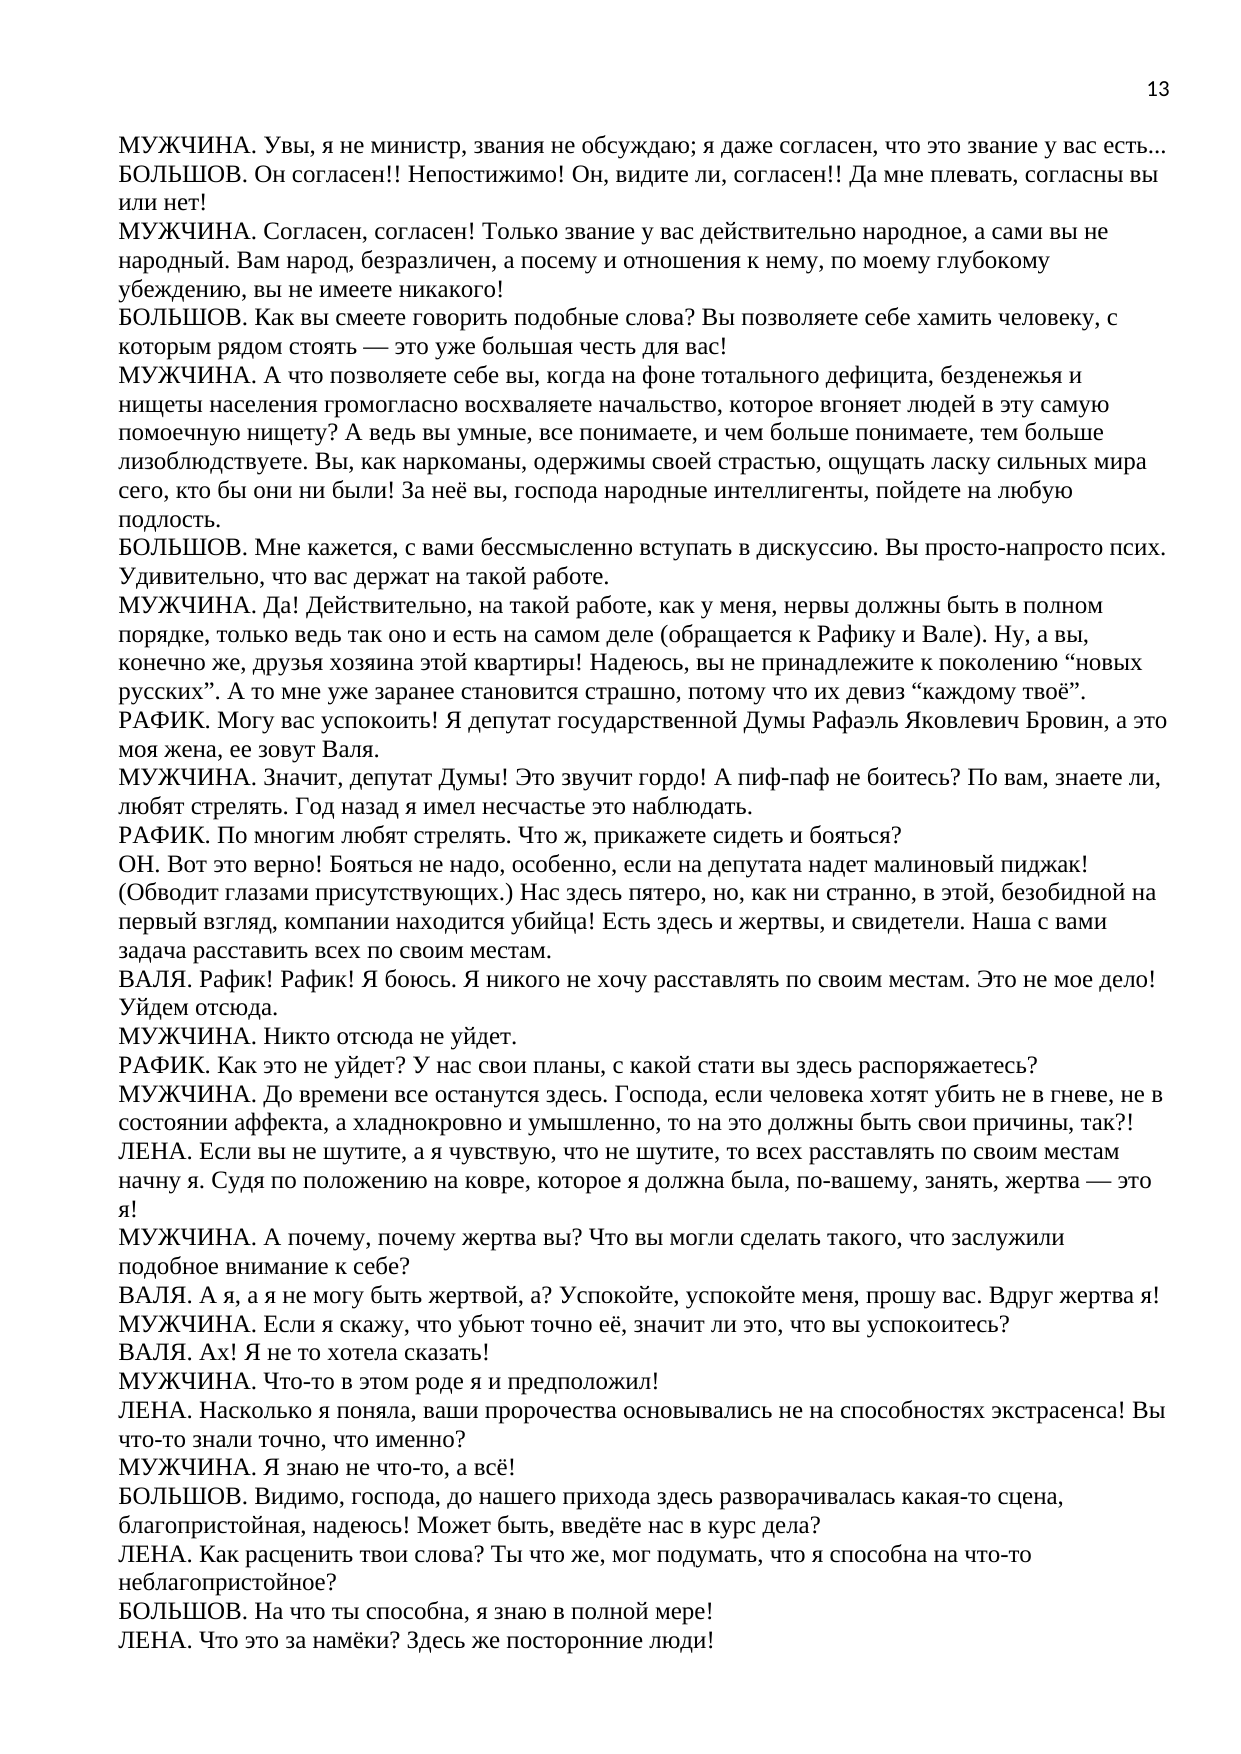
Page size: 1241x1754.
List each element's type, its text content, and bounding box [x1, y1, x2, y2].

text БОЛЬШОВ. На что ты способна, я знаю в полной мере! [118, 1596, 1169, 1625]
text РАФИК. Могу вас успокоить! Я депутат государственной Думы Рафаэль Яковлевич Бровин, а это моя жена, ее зовут Валя. [118, 705, 1169, 762]
text МУЖЧИНА. Увы, я не министр, звания не обсуждаю; я даже согласен, что это звание у вас есть... [118, 130, 1169, 159]
text МУЖЧИНА. Согласен, согласен! Только звание у вас действительно народное, а сами вы не народный. Вам народ, безразличен, а посему и отношения к нему, по моему глубокому убеждению, вы не имеете никакого! [118, 216, 1169, 302]
text МУЖЧИНА. Что-то в этом роде я и предположил! [118, 1366, 1169, 1395]
text ЛЕНА. Если вы не шутите, а я чувствую, что не шутите, то всех расставлять по своим местам начну я. Судя по положению на ковре, которое я должна была, по-вашему, занять, жертва — это я! [118, 1136, 1169, 1222]
text ЛЕНА. Насколько я поняла, ваши пророчества основывались не на способностях экстрасенса! Вы что-то знали точно, что именно? [118, 1395, 1169, 1452]
text БОЛЬШОВ. Мне кажется, с вами бессмысленно вступать в дискуссию. Вы просто-напросто псих. Удивительно, что вас держат на такой работе. [118, 532, 1169, 590]
text МУЖЧИНА. До времени все останутся здесь. Господа, если человека хотят убить не в гневе, не в состоянии аффекта, а хладнокровно и умышленно, то на это должны быть свои причины, так?! [118, 1079, 1169, 1136]
text ВАЛЯ. А я, а я не могу быть жертвой, а? Успокойте, успокойте меня, прошу вас. Вдруг жертва я! [118, 1280, 1169, 1309]
text ВАЛЯ. Ах! Я не то хотела сказать! [118, 1337, 1169, 1366]
text БОЛЬШОВ. Как вы смеете говорить подобные слова? Вы позволяете себе хамить человеку, с которым рядом стоять — это уже большая честь для вас! [118, 302, 1169, 360]
text МУЖЧИНА. Да! Действительно, на такой работе, как у меня, нервы должны быть в полном порядке, только ведь так оно и есть на самом деле (обращается к Рафику и Вале). Ну, а вы, конечно же, друзья хозяина этой квартиры! Надеюсь, вы не принадлежите к поколению “новых русских”. А то мне уже заранее становится страшно, потому что их девиз “каждому твоё”. [118, 590, 1169, 705]
text МУЖЧИНА. Если я скажу, что убьют точно её, значит ли это, что вы успокоитесь? [118, 1309, 1169, 1337]
text БОЛЬШОВ. Видимо, господа, до нашего прихода здесь разворачивалась какая-то сцена, благопристойная, надеюсь! Может быть, введёте нас в курс дела? [118, 1481, 1169, 1539]
text ОН. Вот это верно! Бояться не надо, особенно, если на депутата надет малиновый пиджак! (Обводит глазами присутствующих.) Нас здесь пятеро, но, как ни странно, в этой, безобидной на первый взгляд, компании находится убийца! Есть здесь и жертвы, и свидетели. Наша с вами задача расставить всех по своим местам. [118, 849, 1169, 964]
text МУЖЧИНА. Я знаю не что-то, а всё! [118, 1452, 1169, 1481]
text РАФИК. Как это не уйдет? У нас свои планы, с какой стати вы здесь распоряжаетесь? [118, 1050, 1169, 1079]
text ВАЛЯ. Рафик! Рафик! Я боюсь. Я никого не хочу расставлять по своим местам. Это не мое дело! Уйдем отсюда. [118, 964, 1169, 1021]
text ЛЕНА. Что это за намёки? Здесь же посторонние люди! [118, 1625, 1169, 1654]
text МУЖЧИНА. Значит, депутат Думы! Это звучит гордо! А пиф-паф не боитесь? По вам, знаете ли, любят стрелять. Год назад я имел несчастье это наблюдать. [118, 762, 1169, 820]
text ЛЕНА. Как расценить твои слова? Ты что же, мог подумать, что я способна на что-то неблагопристойное? [118, 1539, 1169, 1596]
text БОЛЬШОВ. Он согласен!! Непостижимо! Он, видите ли, согласен!! Да мне плевать, согласны вы или нет! [118, 159, 1169, 216]
text МУЖЧИНА. Никто отсюда не уйдет. [118, 1021, 1169, 1050]
text МУЖЧИНА. А почему, почему жертва вы? Что вы могли сделать такого, что заслужили подобное внимание к себе? [118, 1222, 1169, 1280]
text МУЖЧИНА. А что позволяете себе вы, когда на фоне тотального дефицита, безденежья и нищеты населения громогласно восхваляете начальство, которое вгоняет людей в эту самую помоечную нищету? А ведь вы умные, все понимаете, и чем больше понимаете, тем больше лизоблюдствуете. Вы, как наркоманы, одержимы своей страстью, ощущать ласку сильных мира сего, кто бы они ни были! За неё вы, господа народные интеллигенты, пойдете на любую подлость. [118, 360, 1169, 532]
text РАФИК. По многим любят стрелять. Что ж, прикажете сидеть и бояться? [118, 820, 1169, 849]
